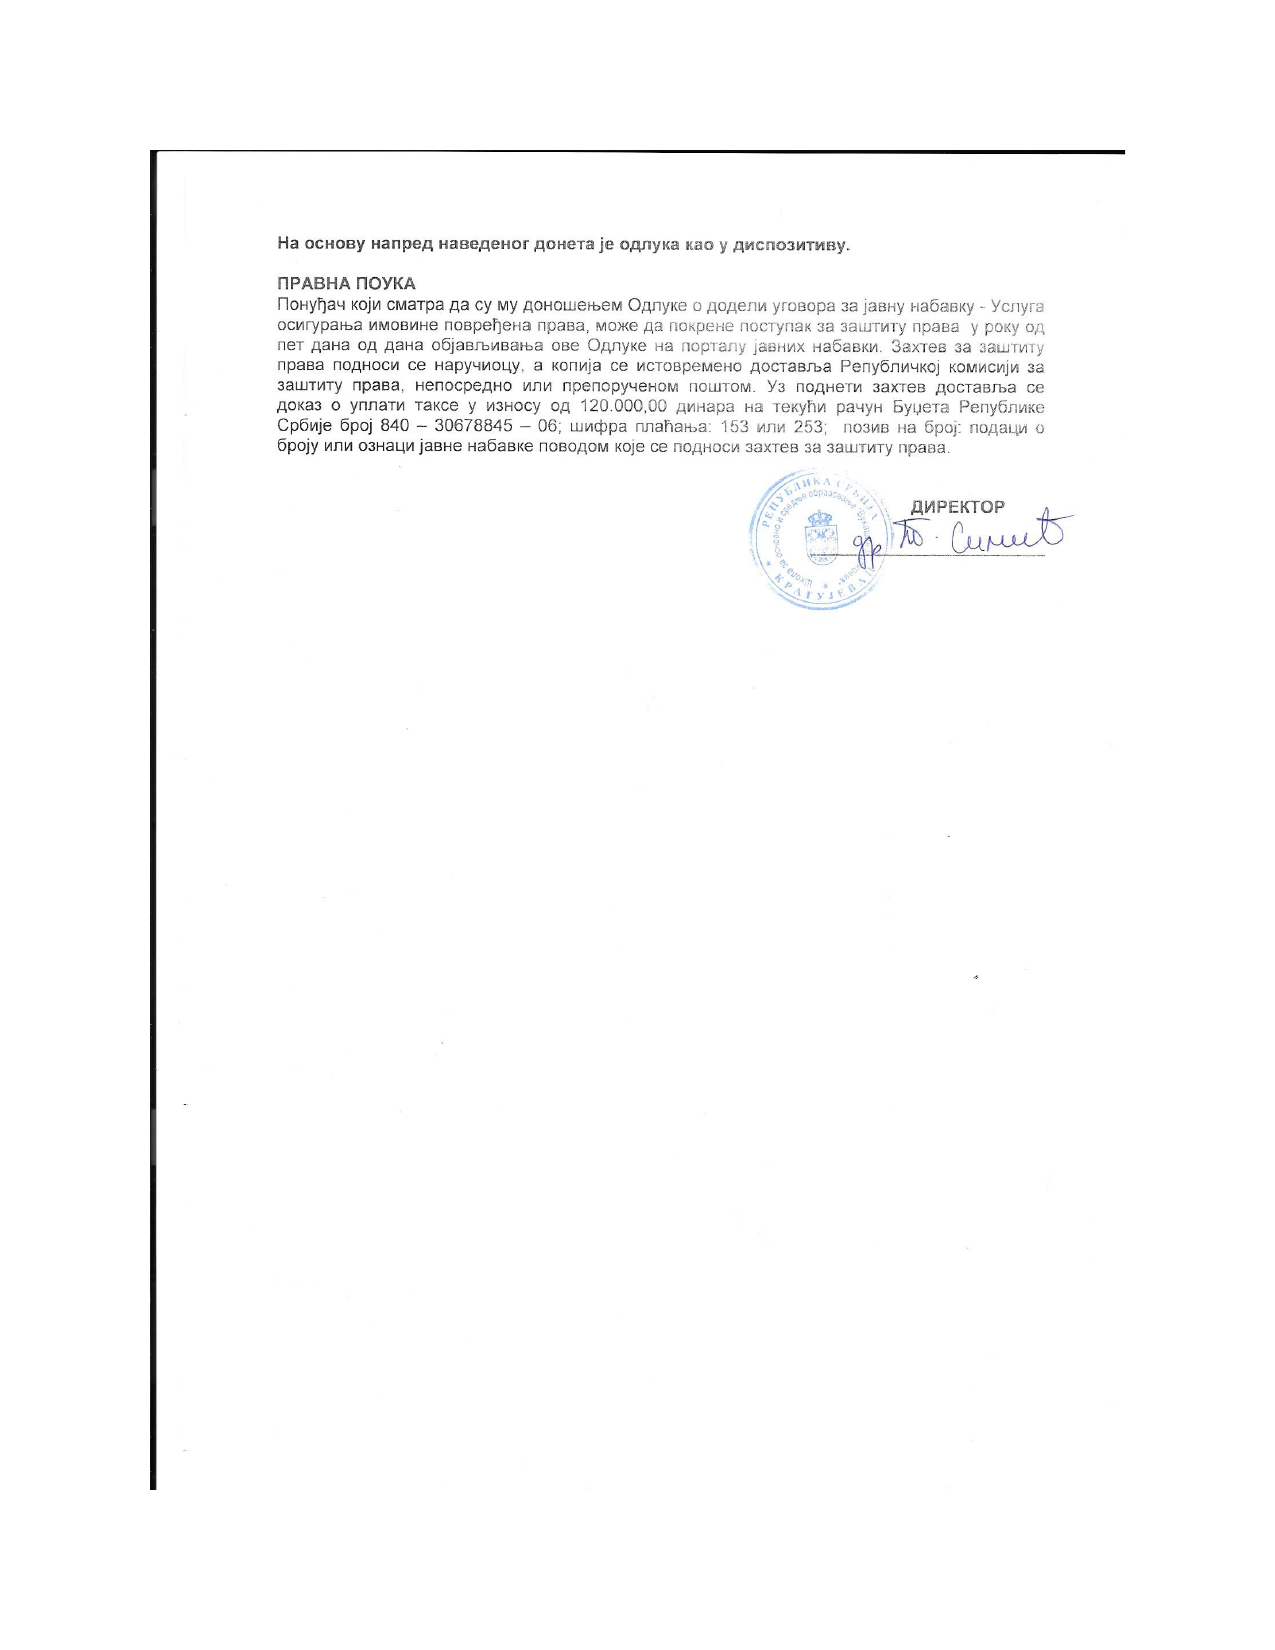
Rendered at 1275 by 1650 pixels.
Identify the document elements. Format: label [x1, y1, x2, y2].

picture [150, 150, 1125, 1490]
